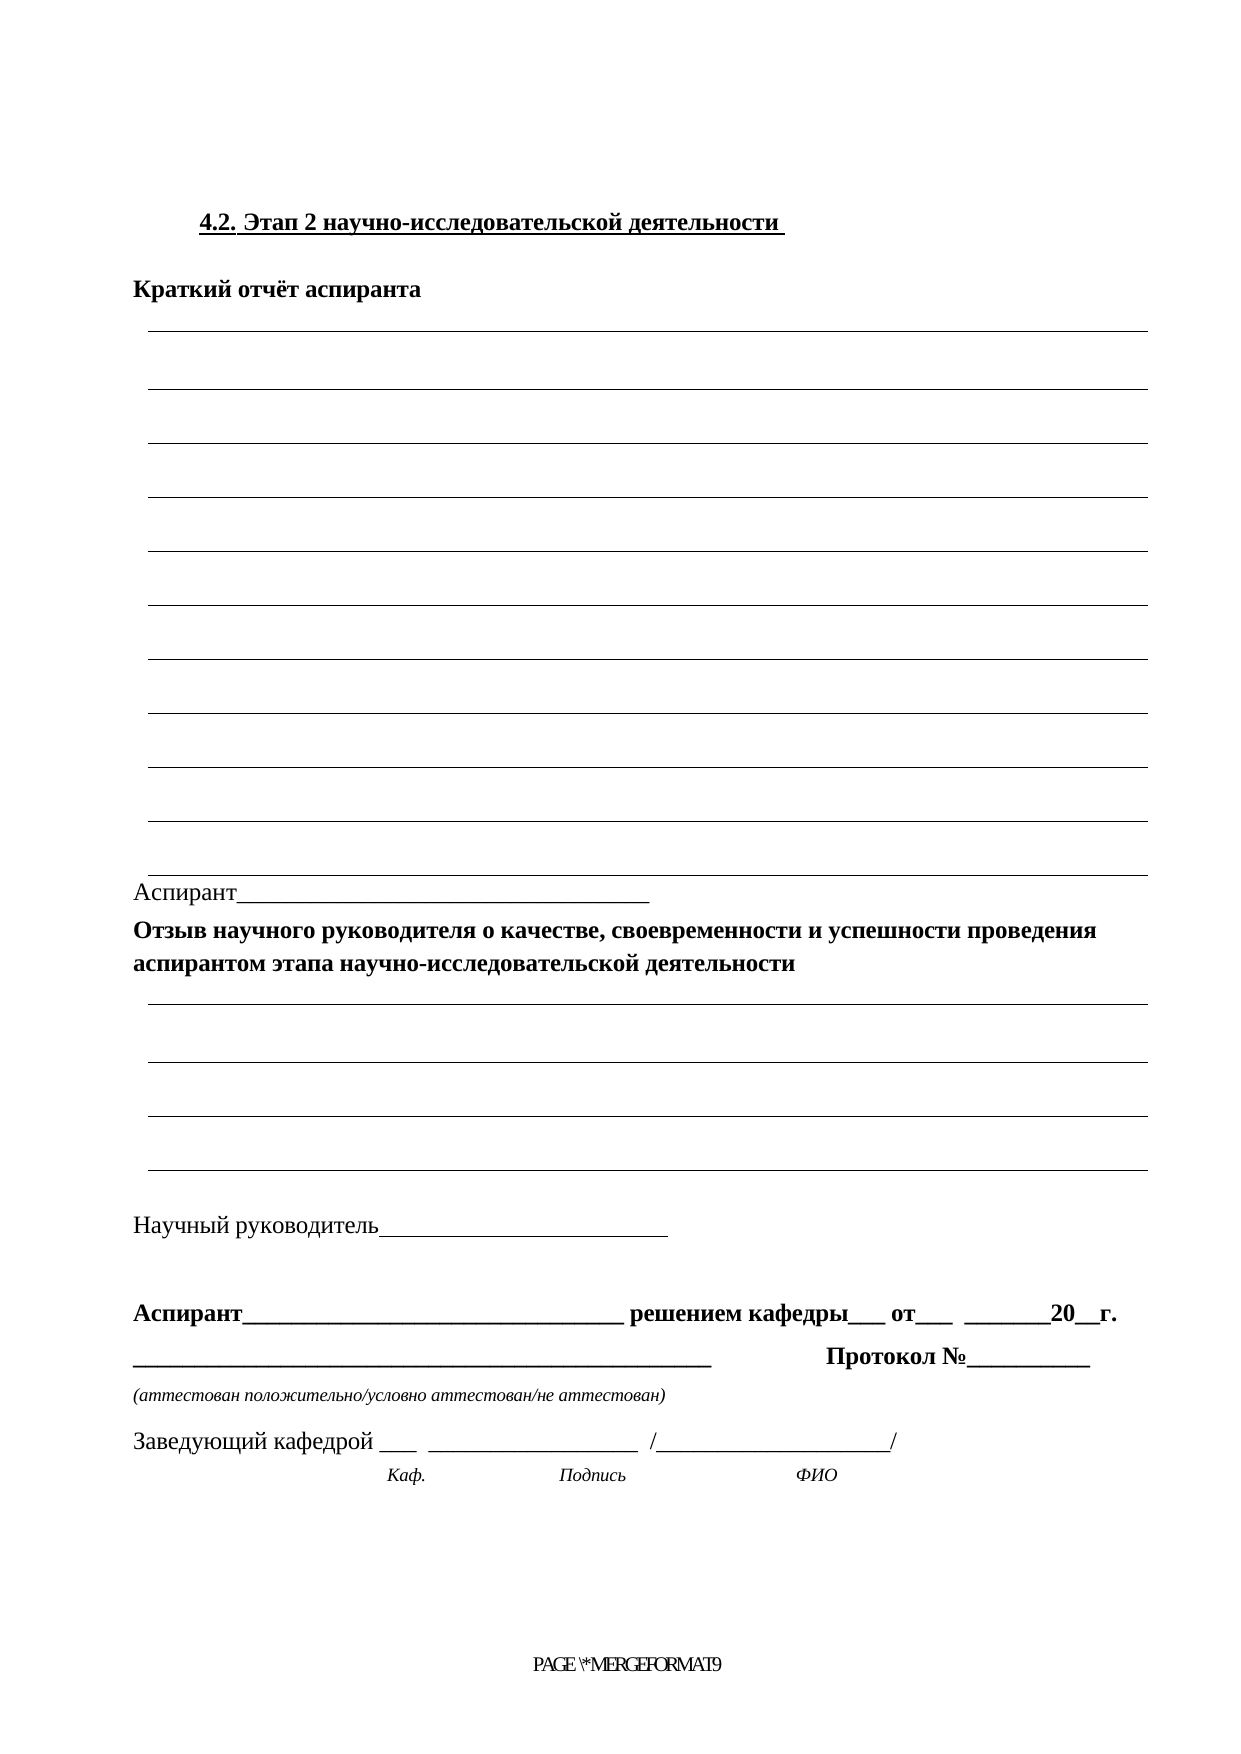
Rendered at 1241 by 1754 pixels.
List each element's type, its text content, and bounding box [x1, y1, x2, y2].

text Заведующий кафедрой ___ _________________ /___________________/ [133, 1426, 1122, 1455]
text Научный руководитель [133, 1211, 1122, 1239]
text (аттестован положительно/условно аттестован/не аттестован) [133, 1384, 1122, 1406]
text Краткий отчёт аспиранта [133, 274, 1122, 303]
text Отзыв научного руководителя о качестве, своевременности и успешности проведения аспирантом этапа научно-исследовательской деятельности [133, 915, 1122, 977]
text Аспирант_______________________________ решением кафедры___ от___ _______20__г. [133, 1298, 1122, 1327]
text Каф. Подпись ФИО [133, 1464, 1122, 1486]
list Этап 2 научно-исследовательской деятельности [199, 207, 1122, 236]
text Аспирант_________________________________ [133, 852, 1122, 905]
text _______________________________________________ Протокол №__________ [133, 1341, 1122, 1370]
